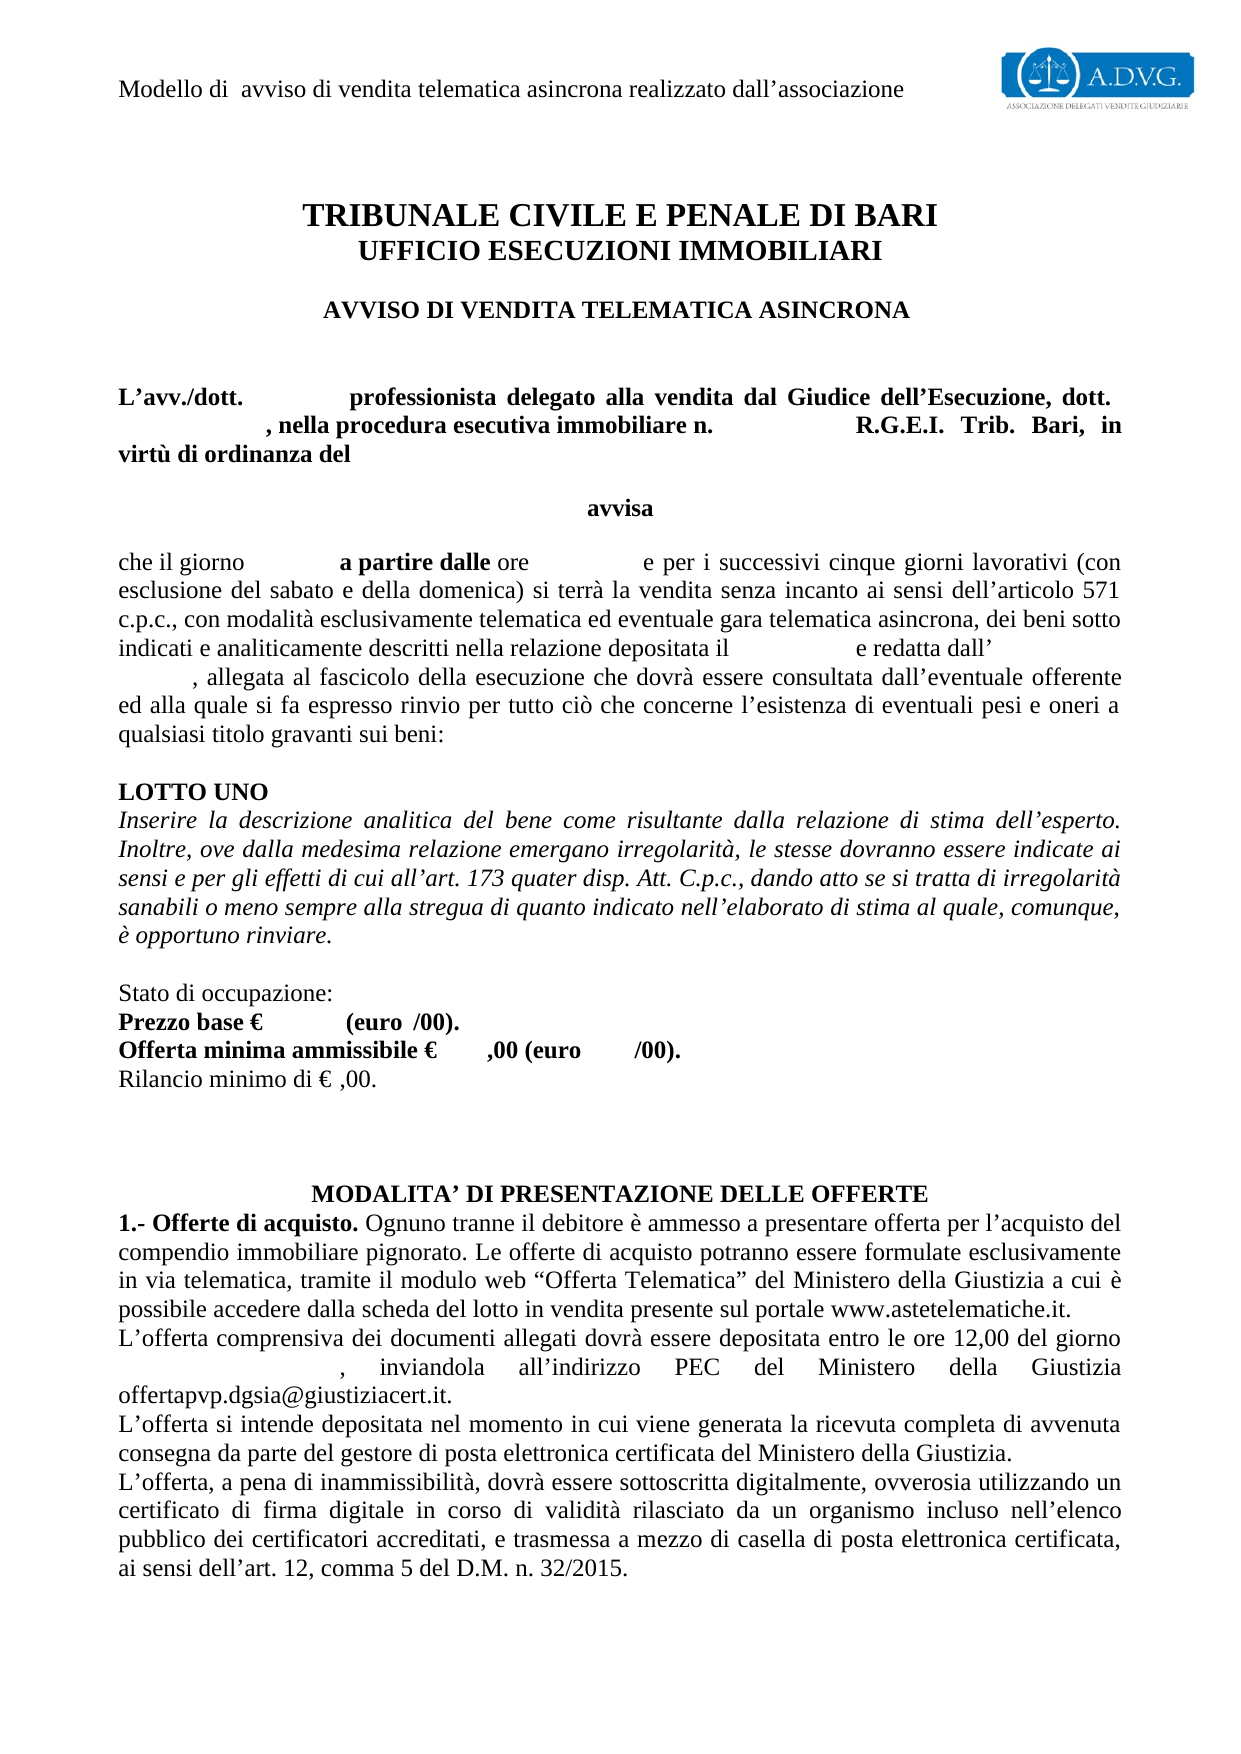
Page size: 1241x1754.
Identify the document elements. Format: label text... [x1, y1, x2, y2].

text L’offerta comprensiva dei documenti allegati dovrà essere depositata entro le ore 12,00 del giorno , inviandola all’indirizzo PEC del Ministero della Giustizia offertapvp.dgsia@giustiziacert.it. [118, 1323, 1122, 1409]
text TRIBUNALE CIVILE E PENALE DI BARI [118, 195, 1122, 233]
text avvisa [118, 493, 1122, 522]
text L’avv./dott. professionista delegato alla vendita dal Giudice dell’Esecuzione, dott. , nella procedura esecutiva immobiliare n. R.G.E.I. Trib. Bari, in virtù di ordinanza del [118, 382, 1122, 468]
text AVVISO DI VENDITA TELEMATICA ASINCRONA [118, 296, 1122, 324]
text Rilancio minimo di € ,00. [118, 1064, 1122, 1093]
text LOTTO UNO [118, 777, 1122, 806]
text L’offerta, a pena di inammissibilità, dovrà essere sottoscritta digitalmente, ovverosia utilizzando un certificato di firma digitale in corso di validità rilasciato da un organismo incluso nell’elenco pubblico dei certificatori accreditati, e trasmessa a mezzo di casella di posta elettronica certificata, ai sensi dell’art. 12, comma 5 del D.M. n. 32/2015. [118, 1467, 1122, 1582]
text MODALITA’ DI PRESENTAZIONE DELLE OFFERTE [118, 1179, 1122, 1208]
text Offerta minima ammissibile € ,00 (euro /00). [118, 1036, 1122, 1064]
text Inserire la descrizione analitica del bene come risultante dalla relazione di stima dell’esperto. Inoltre, ove dalla medesima relazione emergano irregolarità, le stesse dovranno essere indicate ai sensi e per gli effetti di cui all’art. 173 quater disp. Att. C.p.c., dando atto se si tratta di irregolarità sanabili o meno sempre alla stregua di quanto indicato nell’elaborato di stima al quale, comunque, è opportuno rinviare. [118, 806, 1122, 949]
text L’offerta si intende depositata nel momento in cui viene generata la ricevuta completa di avvenuta consegna da parte del gestore di posta elettronica certificata del Ministero della Giustizia. [118, 1409, 1122, 1467]
text Stato di occupazione: [118, 978, 1122, 1007]
picture [976, 37, 1220, 119]
text Prezzo base € (euro /00). [118, 1007, 1122, 1036]
text 1.- Offerte di acquisto. Ognuno tranne il debitore è ammesso a presentare offerta per l’acquisto del compendio immobiliare pignorato. Le offerte di acquisto potranno essere formulate esclusivamente in via telematica, tramite il modulo web “Offerta Telematica” del Ministero della Giustizia a cui è possibile accedere dalla scheda del lotto in vendita presente sul portale www.astetelematiche.it. [118, 1208, 1122, 1323]
text UFFICIO ESECUZIONI IMMOBILIARI [118, 233, 1122, 267]
text che il giorno a partire dalle ore e per i successivi cinque giorni lavorativi (con esclusione del sabato e della domenica) si terrà la vendita senza incanto ai sensi dell’articolo 571 c.p.c., con modalità esclusivamente telematica ed eventuale gara telematica asincrona, dei beni sotto indicati e analiticamente descritti nella relazione depositata il e redatta dall’ , allegata al fascicolo della esecuzione che dovrà essere consultata dall’eventuale offerente ed alla quale si fa espresso rinvio per tutto ciò che concerne l’esistenza di eventuali pesi e oneri a qualsiasi titolo gravanti sui beni: [118, 547, 1122, 748]
